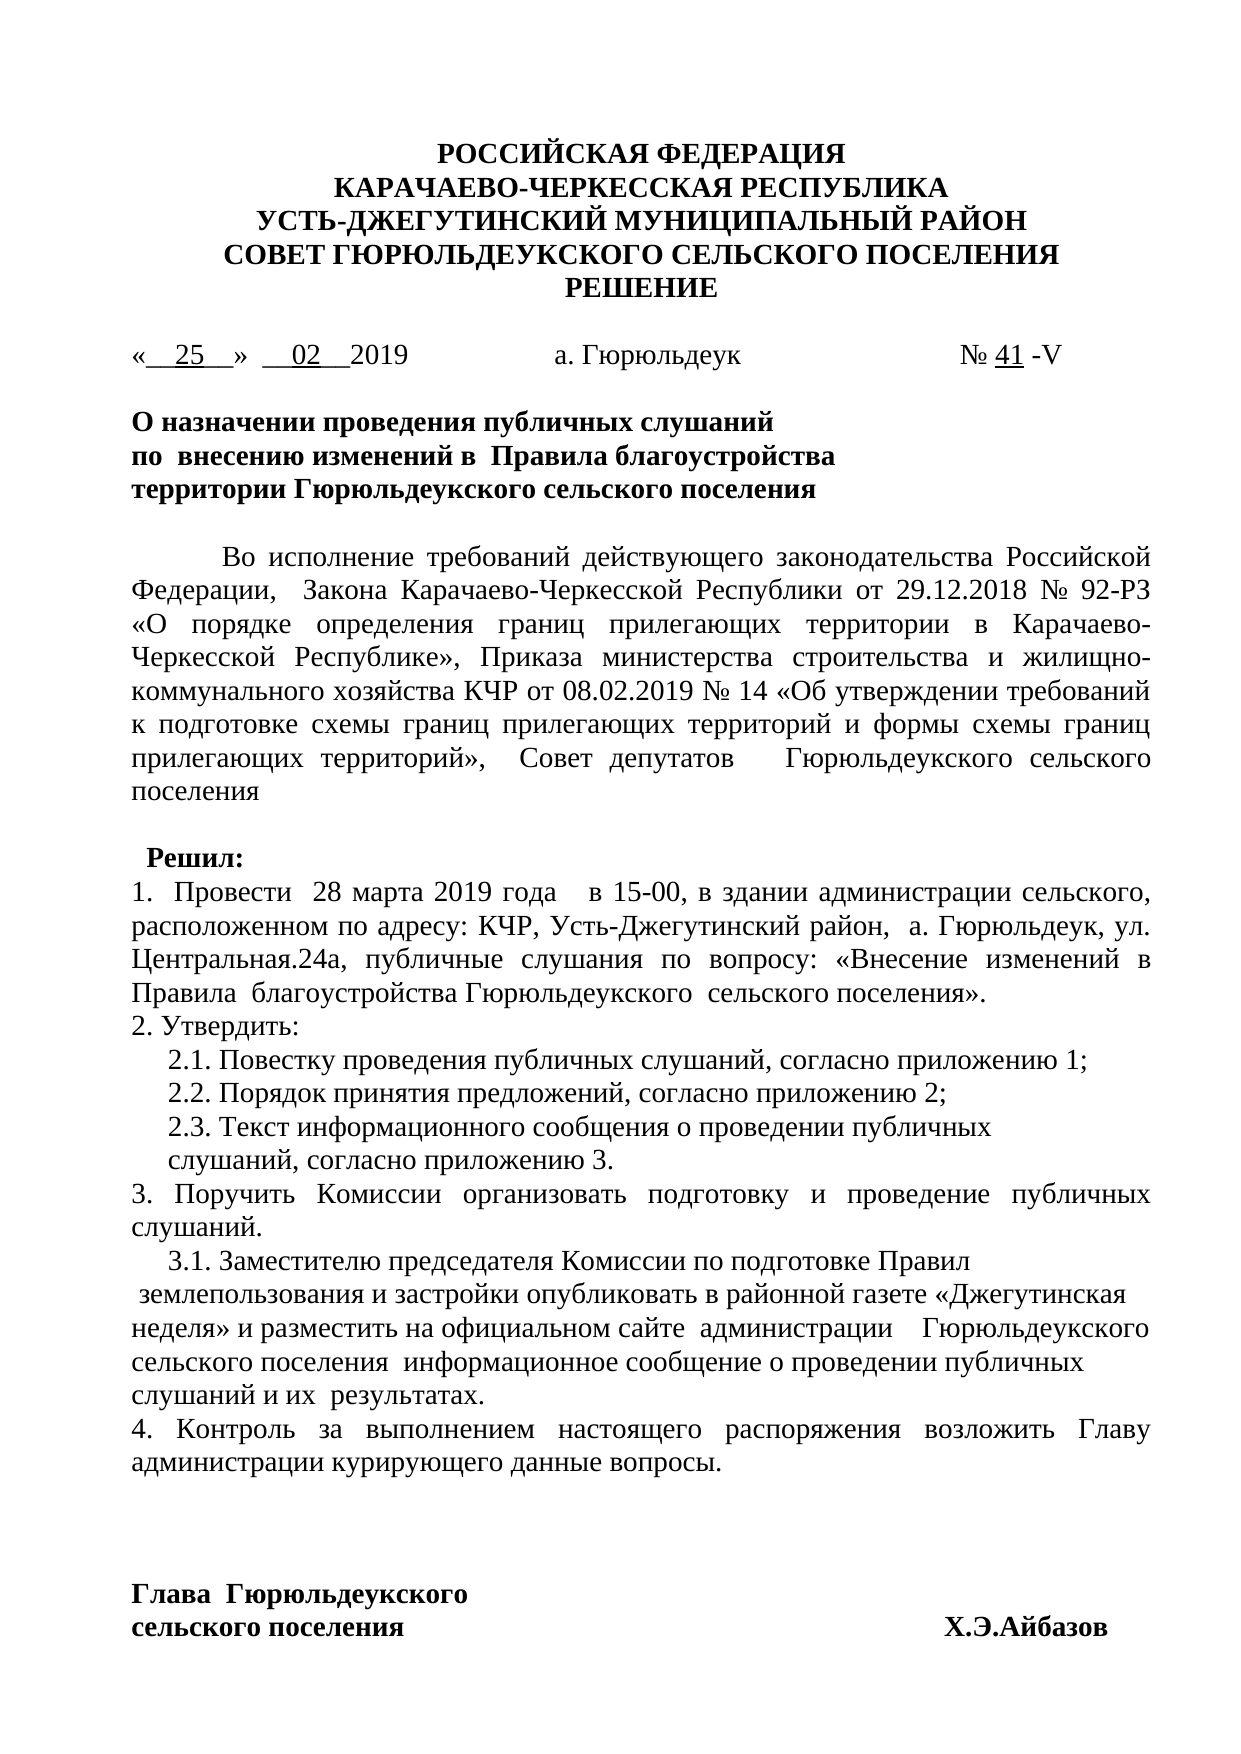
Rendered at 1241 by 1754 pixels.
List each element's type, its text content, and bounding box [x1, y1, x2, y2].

text РЕШЕНИЕ [131, 270, 1152, 304]
text землепользования и застройки опубликовать в районной газете «Джегутинская неделя» и разместить на официальном сайте администрации Гюрюльдеукского сельского поселения информационное сообщение о проведении публичных слушаний и их результатах. [131, 1277, 1152, 1411]
text слушаний, согласно приложению 3. [131, 1142, 1152, 1176]
text Решил: [131, 841, 1152, 874]
text 3.1. Заместителю председателя Комиссии по подготовке Правил [131, 1243, 1152, 1277]
text 2.2. Порядок принятия предложений, согласно приложению 2; [131, 1075, 1152, 1109]
text 2.3. Текст информационного сообщения о проведении публичных [131, 1109, 1152, 1142]
text РОССИЙСКАЯ ФЕДЕРАЦИЯ [131, 136, 1152, 170]
text 4. Контроль за выполнением настоящего распоряжения возложить Главу администрации курирующего данные вопросы. [131, 1411, 1152, 1478]
text СОВЕТ ГЮРЮЛЬДЕУКСКОГО СЕЛЬСКОГО ПОСЕЛЕНИЯ [131, 237, 1152, 270]
text О назначении проведения публичных слушаний по внесению изменений в Правила благоустройства территории Гюрюльдеукского сельского поселения [131, 404, 1152, 505]
text 2. Утвердить: [131, 1008, 1152, 1042]
text 1. Провести 28 марта 2019 года в 15-00, в здании администрации сельского, расположенном по адресу: КЧР, Усть-Джегутинский район, а. Гюрюльдеук, ул. Центральная.24а, публичные слушания по вопросу: «Внесение изменений в Правила благоустройства Гюрюльдеукского сельского поселения». [131, 874, 1152, 1008]
text КАРАЧАЕВО-ЧЕРКЕССКАЯ РЕСПУБЛИКА [131, 170, 1152, 203]
text «__25__» __02__2019 а. Гюрюльдеук № 41 -V [131, 337, 1152, 371]
text Глава Гюрюльдеукского сельского поселения Х.Э.Айбазов [131, 1577, 1160, 1643]
text Во исполнение требований действующего законодательства Российской Федерации, Закона Карачаево-Черкесской Республики от 29.12.2018 № 92-РЗ «О порядке определения границ прилегающих территории в Карачаево-Черкесской Республике», Приказа министерства строительства и жилищно-коммунального хозяйства КЧР от 08.02.2019 № 14 «Об утверждении требований к подготовке схемы границ прилегающих территорий и формы схемы границ прилегающих территорий», Совет депутатов Гюрюльдеукского сельского поселения [131, 539, 1152, 807]
text 2.1. Повестку проведения публичных слушаний, согласно приложению 1; [131, 1042, 1152, 1075]
text 3. Поручить Комиссии организовать подготовку и проведение публичных слушаний. [131, 1176, 1152, 1243]
text УСТЬ-ДЖЕГУТИНСКИЙ МУНИЦИПАЛЬНЫЙ РАЙОН [131, 203, 1152, 237]
